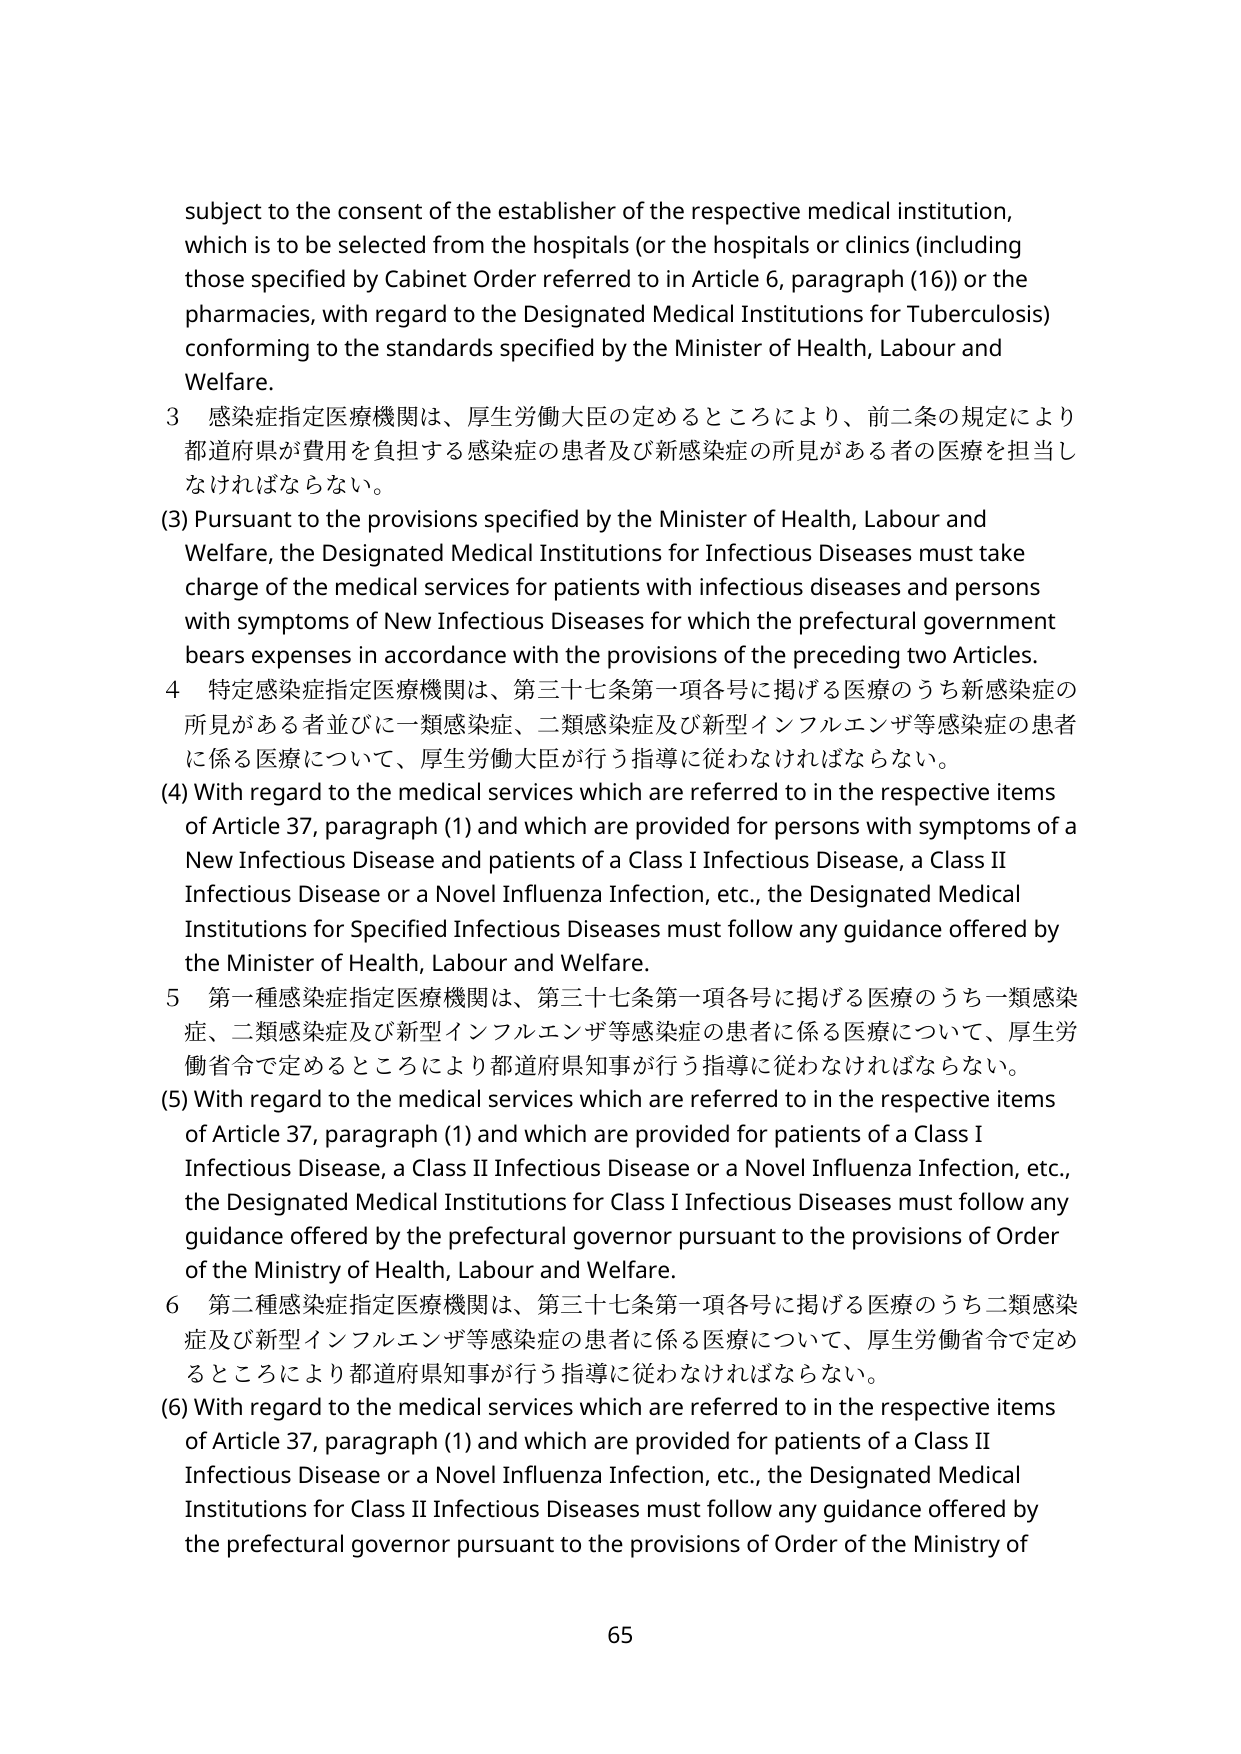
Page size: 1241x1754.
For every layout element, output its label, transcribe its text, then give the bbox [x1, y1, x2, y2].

text ４ 特定感染症指定医療機関は、第三十七条第一項各号に掲げる医療のうち新感染症の所見がある者並びに一類感染症、二類感染症及び新型インフルエンザ等感染症の患者に係る医療について、厚生労働大臣が行う指導に従わなければならない。 [161, 672, 1079, 774]
text ３ 感染症指定医療機関は、厚生労働大臣の定めるところにより、前二条の規定により都道府県が費用を負担する感染症の患者及び新感染症の所見がある者の医療を担当しなければならない。 [161, 399, 1079, 501]
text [161, 194, 1079, 399]
text (4) With regard to the medical services which are referred to in the respective items of Article 37, paragraph (1) and which are provided for persons with symptoms of a New Infectious Disease and patients of a Class I Infectious Disease, a Class II Infectious Disease or a Novel Influenza Infection, etc., the Designated Medical Institutions for Specified Infectious Diseases must follow any guidance offered by the Minister of Health, Labour and Welfare. [161, 774, 1079, 979]
text (3) Pursuant to the provisions specified by the Minister of Health, Labour and Welfare, the Designated Medical Institutions for Infectious Diseases must take charge of the medical services for patients with infectious diseases and persons with symptoms of New Infectious Diseases for which the prefectural government bears expenses in accordance with the provisions of the preceding two Articles. [161, 501, 1079, 672]
text ５ 第一種感染症指定医療機関は、第三十七条第一項各号に掲げる医療のうち一類感染症、二類感染症及び新型インフルエンザ等感染症の患者に係る医療について、厚生労働省令で定めるところにより都道府県知事が行う指導に従わなければならない。 [161, 979, 1079, 1082]
text (5) With regard to the medical services which are referred to in the respective items of Article 37, paragraph (1) and which are provided for patients of a Class I Infectious Disease, a Class II Infectious Disease or a Novel Influenza Infection, etc., the Designated Medical Institutions for Class I Infectious Diseases must follow any guidance offered by the prefectural governor pursuant to the provisions of Order of the Ministry of Health, Labour and Welfare. [161, 1082, 1079, 1287]
text ６ 第二種感染症指定医療機関は、第三十七条第一項各号に掲げる医療のうち二類感染症及び新型インフルエンザ等感染症の患者に係る医療について、厚生労働省令で定めるところにより都道府県知事が行う指導に従わなければならない。 [161, 1287, 1079, 1389]
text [161, 1389, 1079, 1560]
